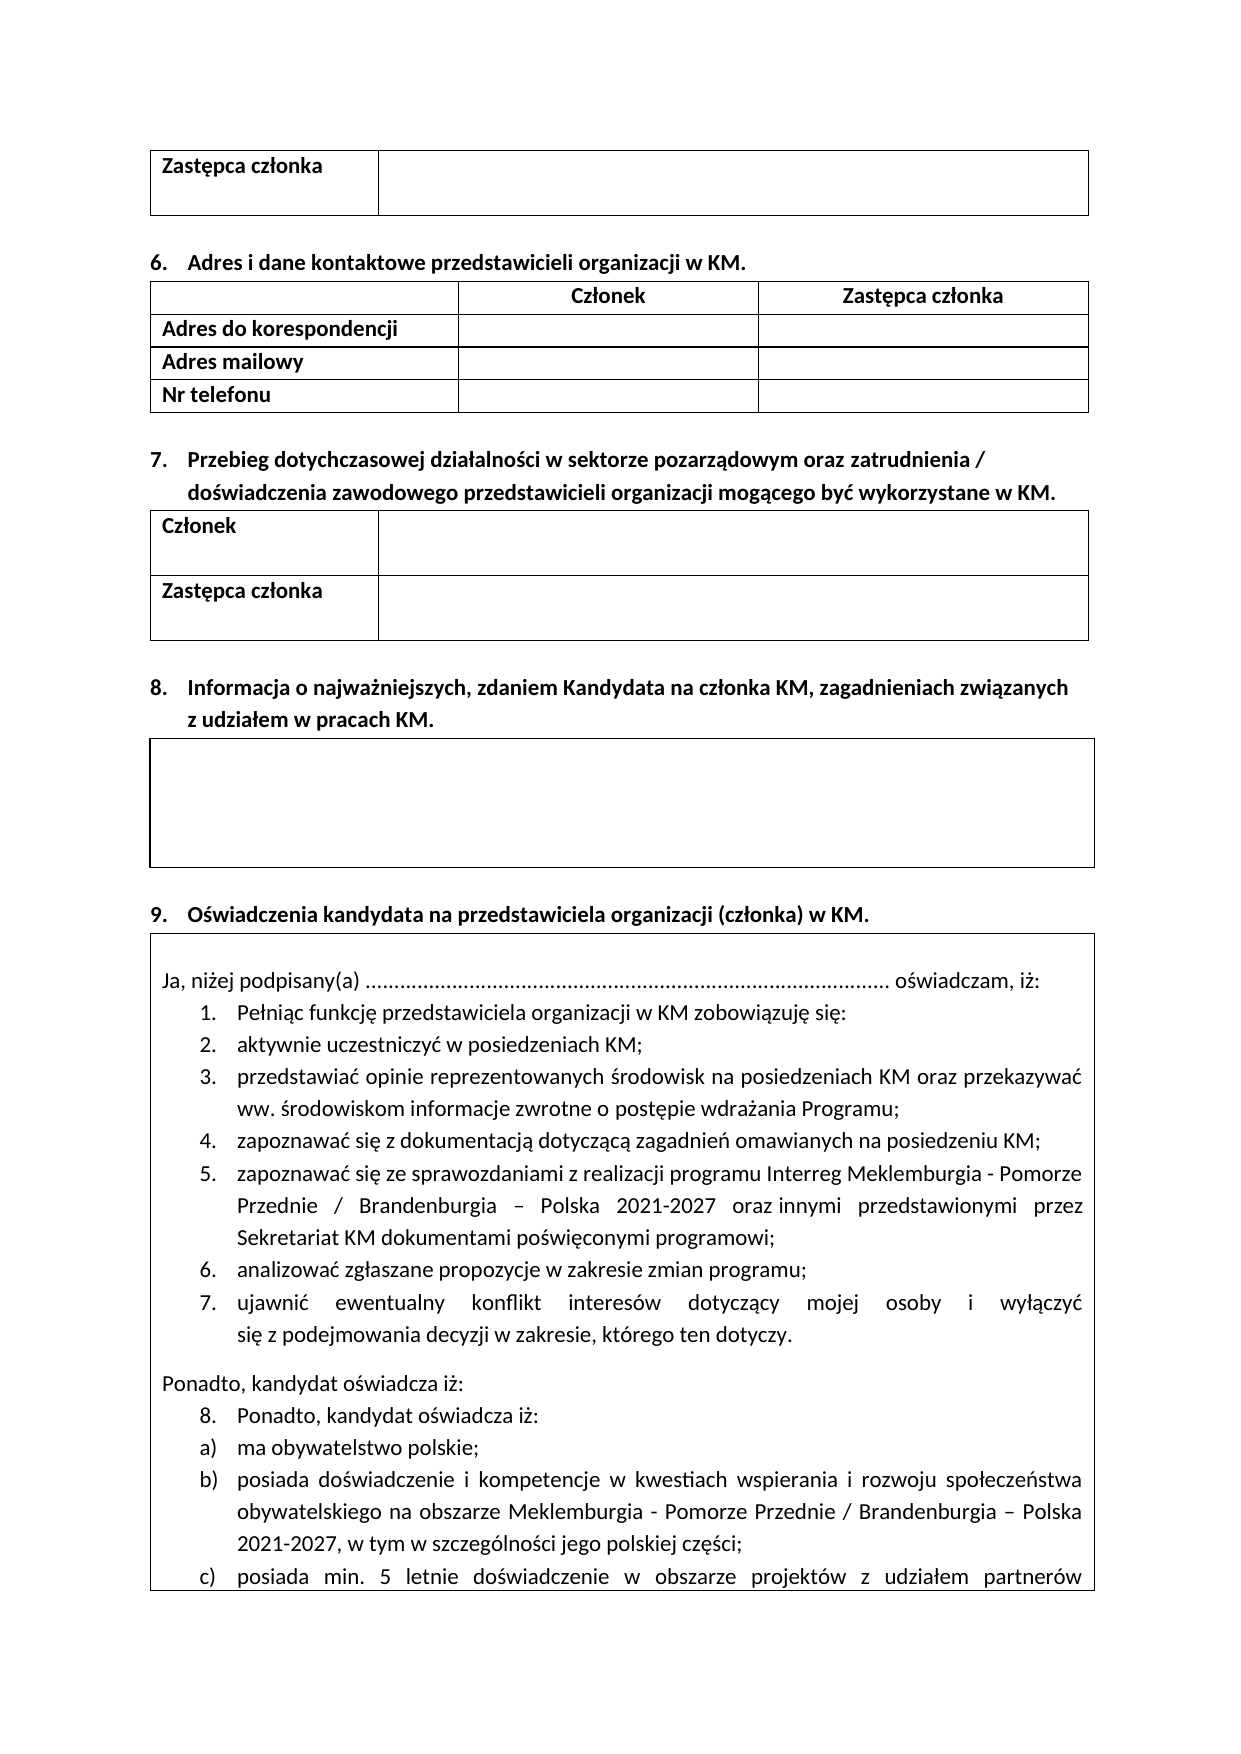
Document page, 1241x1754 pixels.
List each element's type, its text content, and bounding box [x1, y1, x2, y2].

table_header Członek [151, 511, 378, 575]
list Informacja o najważniejszych, zdaniem Kandydata na członka KM, zagadnieniach związanych z udziałem w pracach KM. [150, 673, 1090, 733]
table_cell [459, 380, 758, 412]
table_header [151, 934, 1094, 1590]
table_header [151, 282, 458, 313]
table_cell [459, 348, 758, 379]
list Adres i dane kontaktowe przedstawicieli organizacji w KM. [150, 248, 1090, 276]
table_cell Adres do korespondencji [151, 315, 458, 346]
table_header [151, 739, 1094, 867]
table_cell Nr telefonu [151, 380, 458, 412]
table_cell [759, 348, 1088, 379]
table_cell [759, 380, 1088, 412]
list Oświadczenia kandydata na przedstawiciela organizacji (członka) w KM. [150, 900, 1090, 928]
table_cell Zastępca członka [151, 151, 378, 215]
table_cell [459, 315, 758, 346]
table_header Członek [459, 282, 758, 313]
table_cell [379, 151, 1088, 215]
table_cell Adres mailowy [151, 348, 458, 379]
list Przebieg dotychczasowej działalności w sektorze pozarządowym oraz zatrudnienia / doświadczenia zawodowego przedstawicieli organizacji mogącego być wykorzystane w KM. [150, 445, 1090, 506]
table_cell [759, 315, 1088, 346]
table_header Zastępca członka [759, 282, 1088, 313]
table_header [379, 511, 1088, 575]
table_cell Zastępca członka [151, 576, 378, 640]
table_cell [379, 576, 1088, 640]
